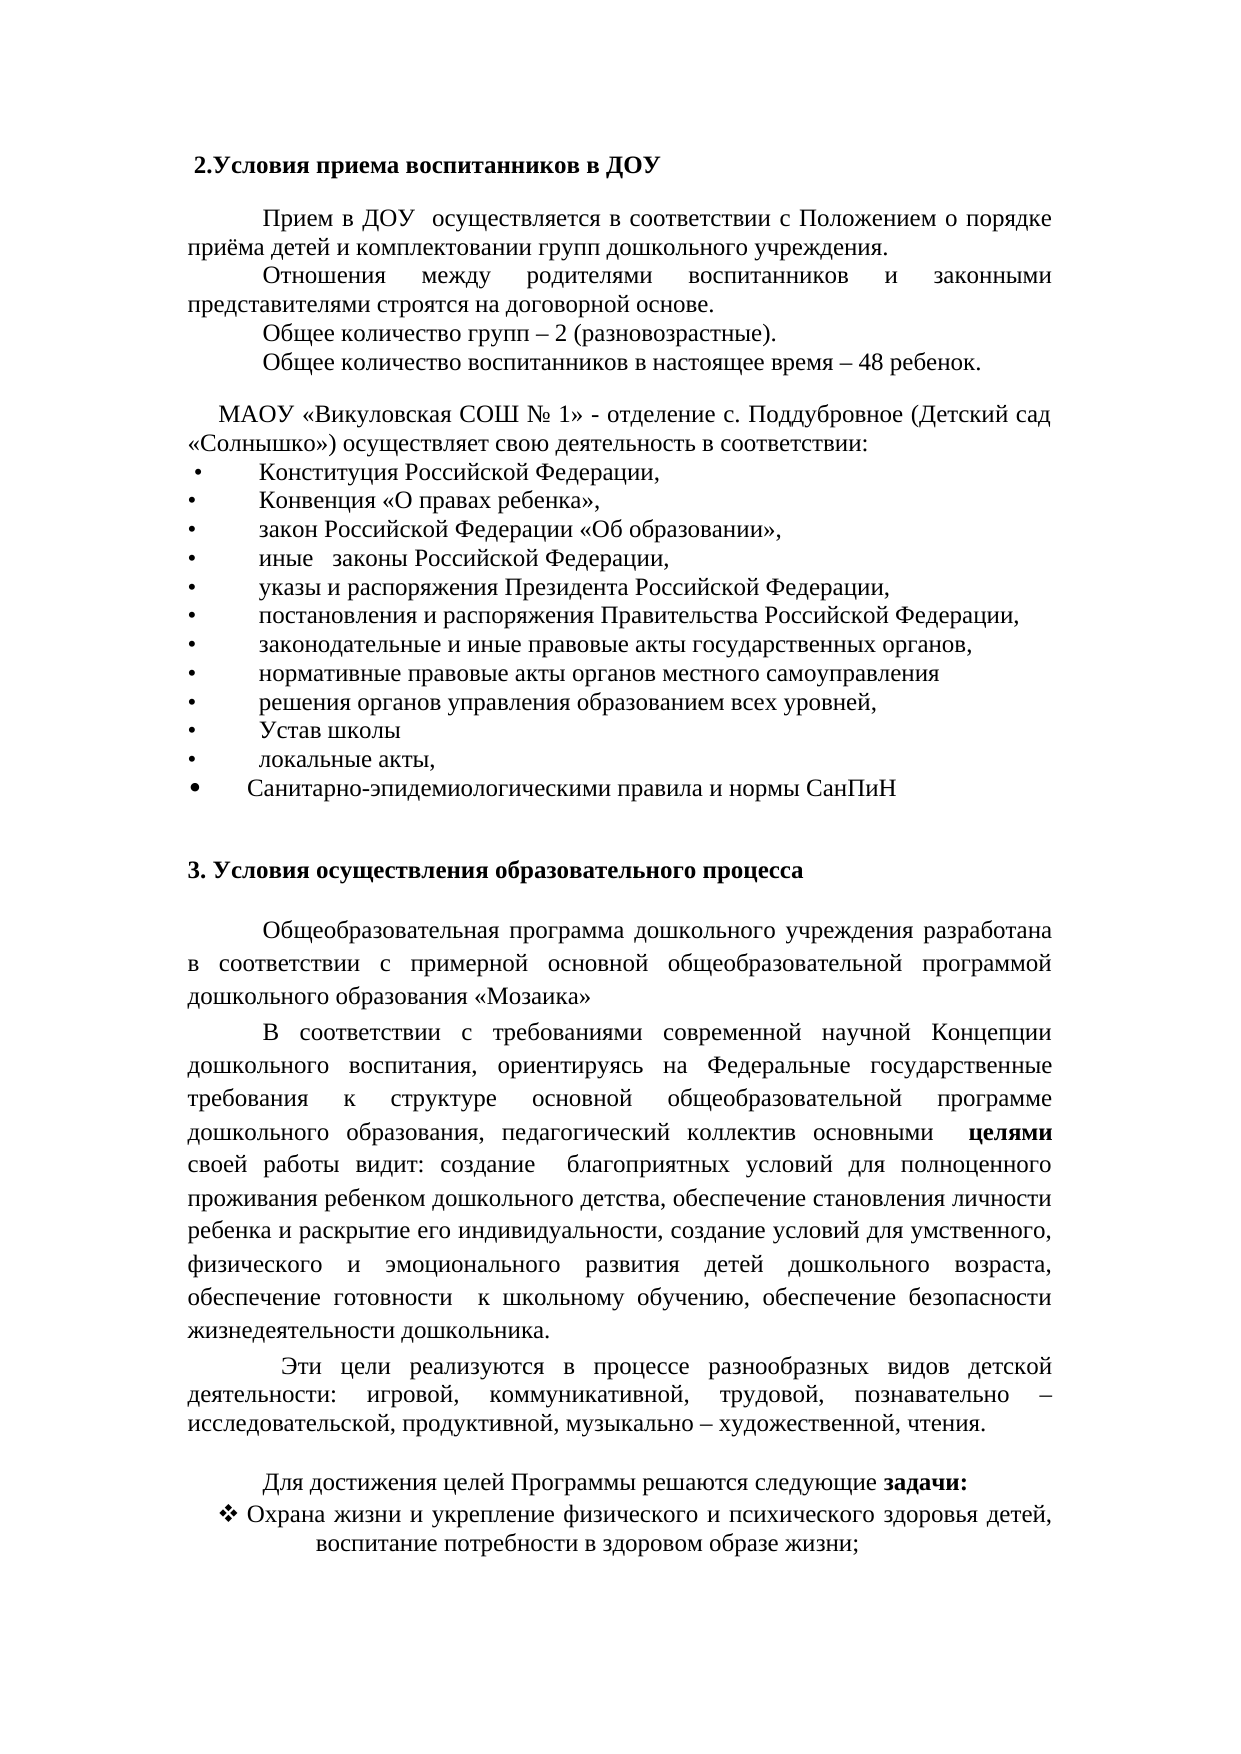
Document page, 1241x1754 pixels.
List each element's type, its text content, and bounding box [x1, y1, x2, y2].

text • решения органов управления образованием всех уровней, [187, 687, 1053, 716]
list Эти цели реализуются в процессе разнообразных видов детской деятельности: игровой, коммуникативной, трудовой, познавательно – исследовательской, продуктивной, музыкально – художественной, чтения. [187, 1351, 1053, 1437]
text • иные законы Российской Федерации, [187, 543, 1053, 572]
text • Конституция Российской Федерации, [187, 457, 1053, 486]
text Отношения между родителями воспитанников и законными представителями строятся на договорной основе. [187, 260, 1053, 318]
text • закон Российской Федерации «Об образовании», [187, 514, 1053, 543]
text • законодательные и иные правовые акты государственных органов, [187, 629, 1053, 658]
list Охрана жизни и укрепление физического и психического здоровья детей, воспитание потребности в здоровом образе жизни; [217, 1499, 1053, 1557]
text МАОУ «Викуловская СОШ № 1» - отделение с. Поддубровное (Детский сад «Солнышко») осуществляет свою деятельность в соответствии: [187, 399, 1053, 457]
text • нормативные правовые акты органов местного самоуправления [187, 658, 1053, 687]
text Общее количество воспитанников в настоящее время – 48 ребенок. [187, 347, 1053, 375]
text • локальные акты, [187, 744, 1053, 773]
text Для достижения целей Программы решаются следующие задачи: [187, 1467, 1053, 1496]
list Санитарно-эпидемиологическими правила и нормы СанПиН [191, 773, 1053, 802]
text 2.Условия приема воспитанников в ДОУ [187, 150, 1053, 179]
list В соответствии с требованиями современной научной Концепции дошкольного воспитания, ориентируясь на Федеральные государственные требования к структуре основной общеобразовательной программе дошкольного образования, педагогический коллектив основными целями своей работы видит: создание благоприятных условий для полноценного проживания ребенком дошкольного детства, обеспечение становления личности ребенка и раскрытие его индивидуальности, создание условий для умственного, физического и эмоционального развития детей дошкольного возраста, обеспечение готовности к школьному обучению, обеспечение безопасности жизнедеятельности дошкольника. [150, 1017, 1053, 1343]
text • указы и распоряжения Президента Российской Федерации, [187, 572, 1053, 601]
text Прием в ДОУ осуществляется в соответствии с Положением о порядке приёма детей и комплектовании групп дошкольного учреждения. [187, 203, 1053, 260]
text • Устав школы [187, 716, 1053, 744]
text 3. Условия осуществления образовательного процесса [187, 855, 1053, 883]
text Общеобразовательная программа дошкольного учреждения разработана в соответствии с примерной основной общеобразовательной программой дошкольного образования «Мозаика» [187, 915, 1053, 1010]
text • постановления и распоряжения Правительства Российской Федерации, [187, 601, 1053, 629]
text Общее количество групп – 2 (разновозрастные). [187, 318, 1053, 347]
text • Конвенция «О правах ребенка», [187, 486, 1053, 514]
